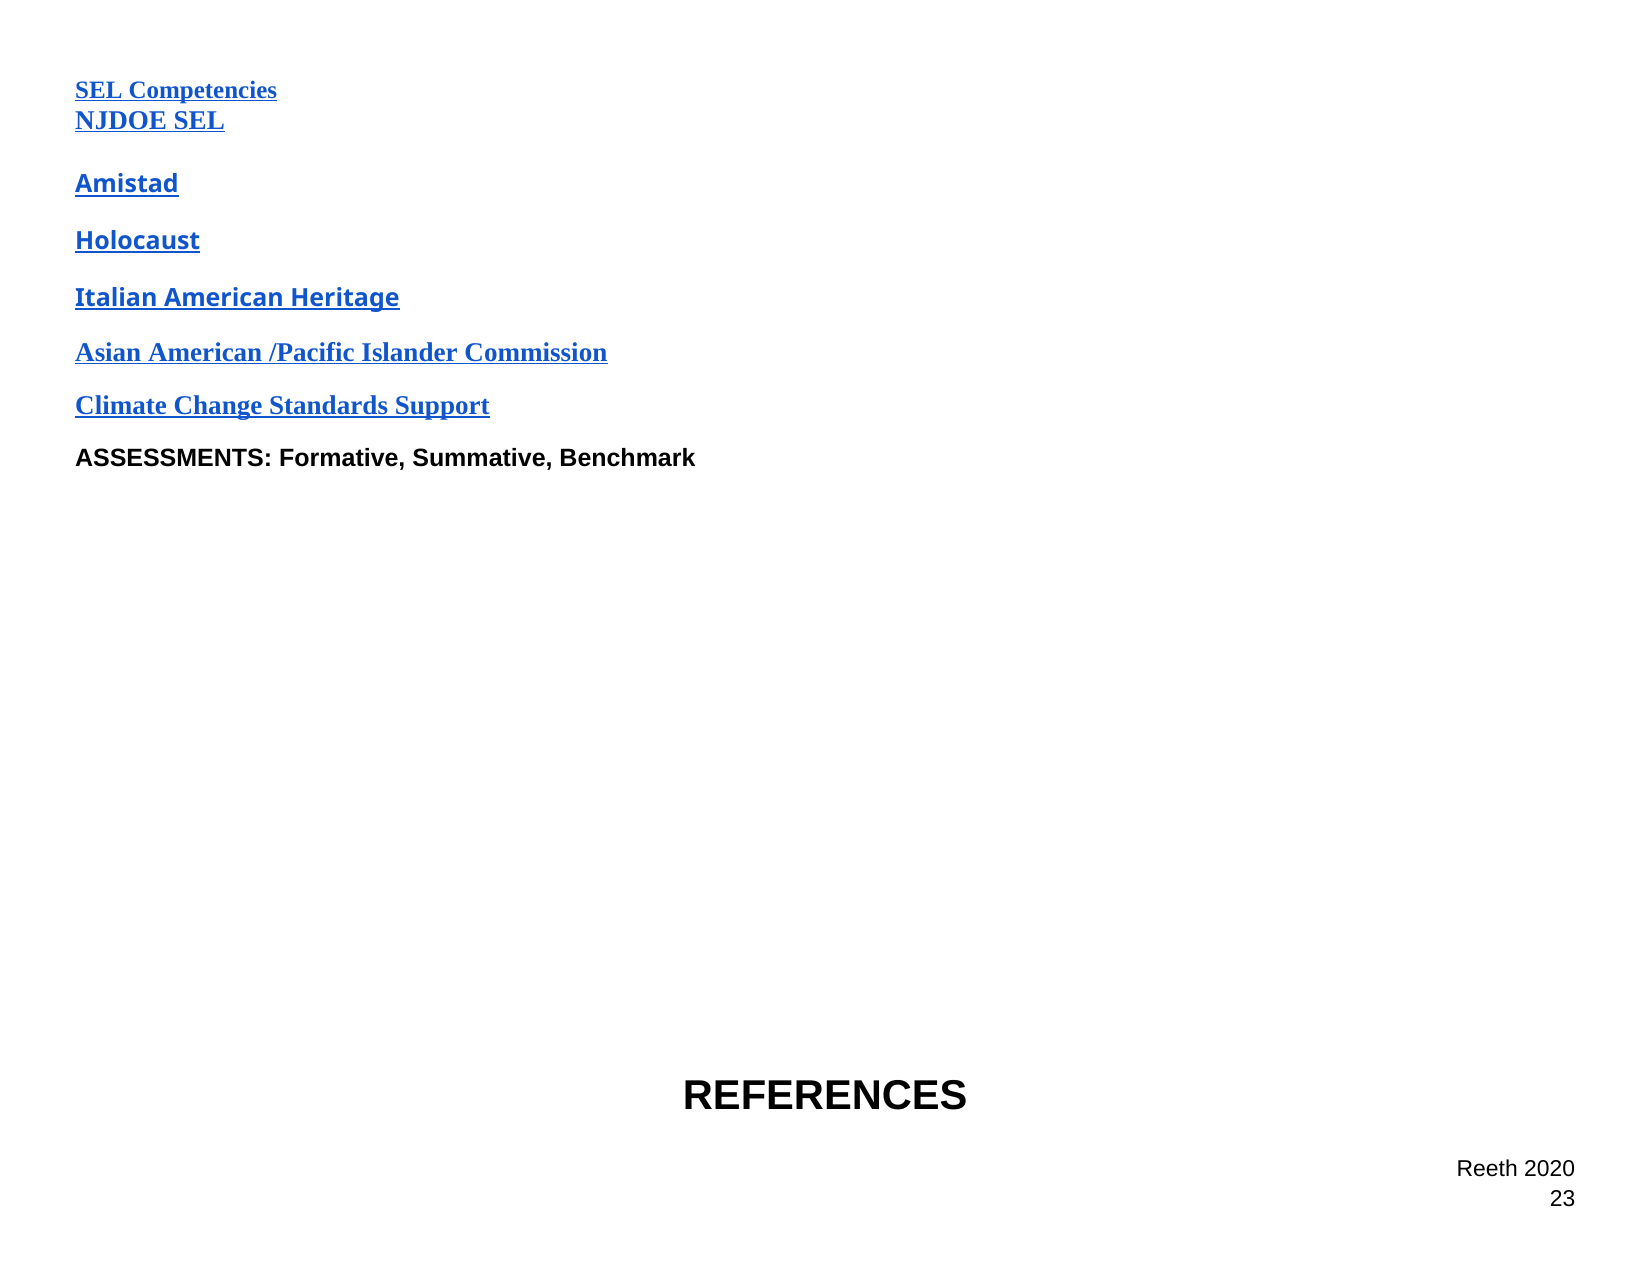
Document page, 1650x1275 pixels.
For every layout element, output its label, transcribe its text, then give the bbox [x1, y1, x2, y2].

text NJDOE SEL [75, 104, 1575, 135]
text SEL Competencies [75, 75, 1575, 104]
text REFERENCES [75, 1070, 1575, 1118]
text Holocaust [75, 223, 1575, 257]
text Amistad [75, 166, 1575, 200]
text ASSESSMENTS: Formative, Summative, Benchmark [75, 443, 1575, 471]
text Italian American Heritage [75, 279, 1575, 313]
text Asian American /Pacific Islander Commission [75, 336, 1575, 367]
text Climate Change Standards Support [75, 389, 1575, 420]
